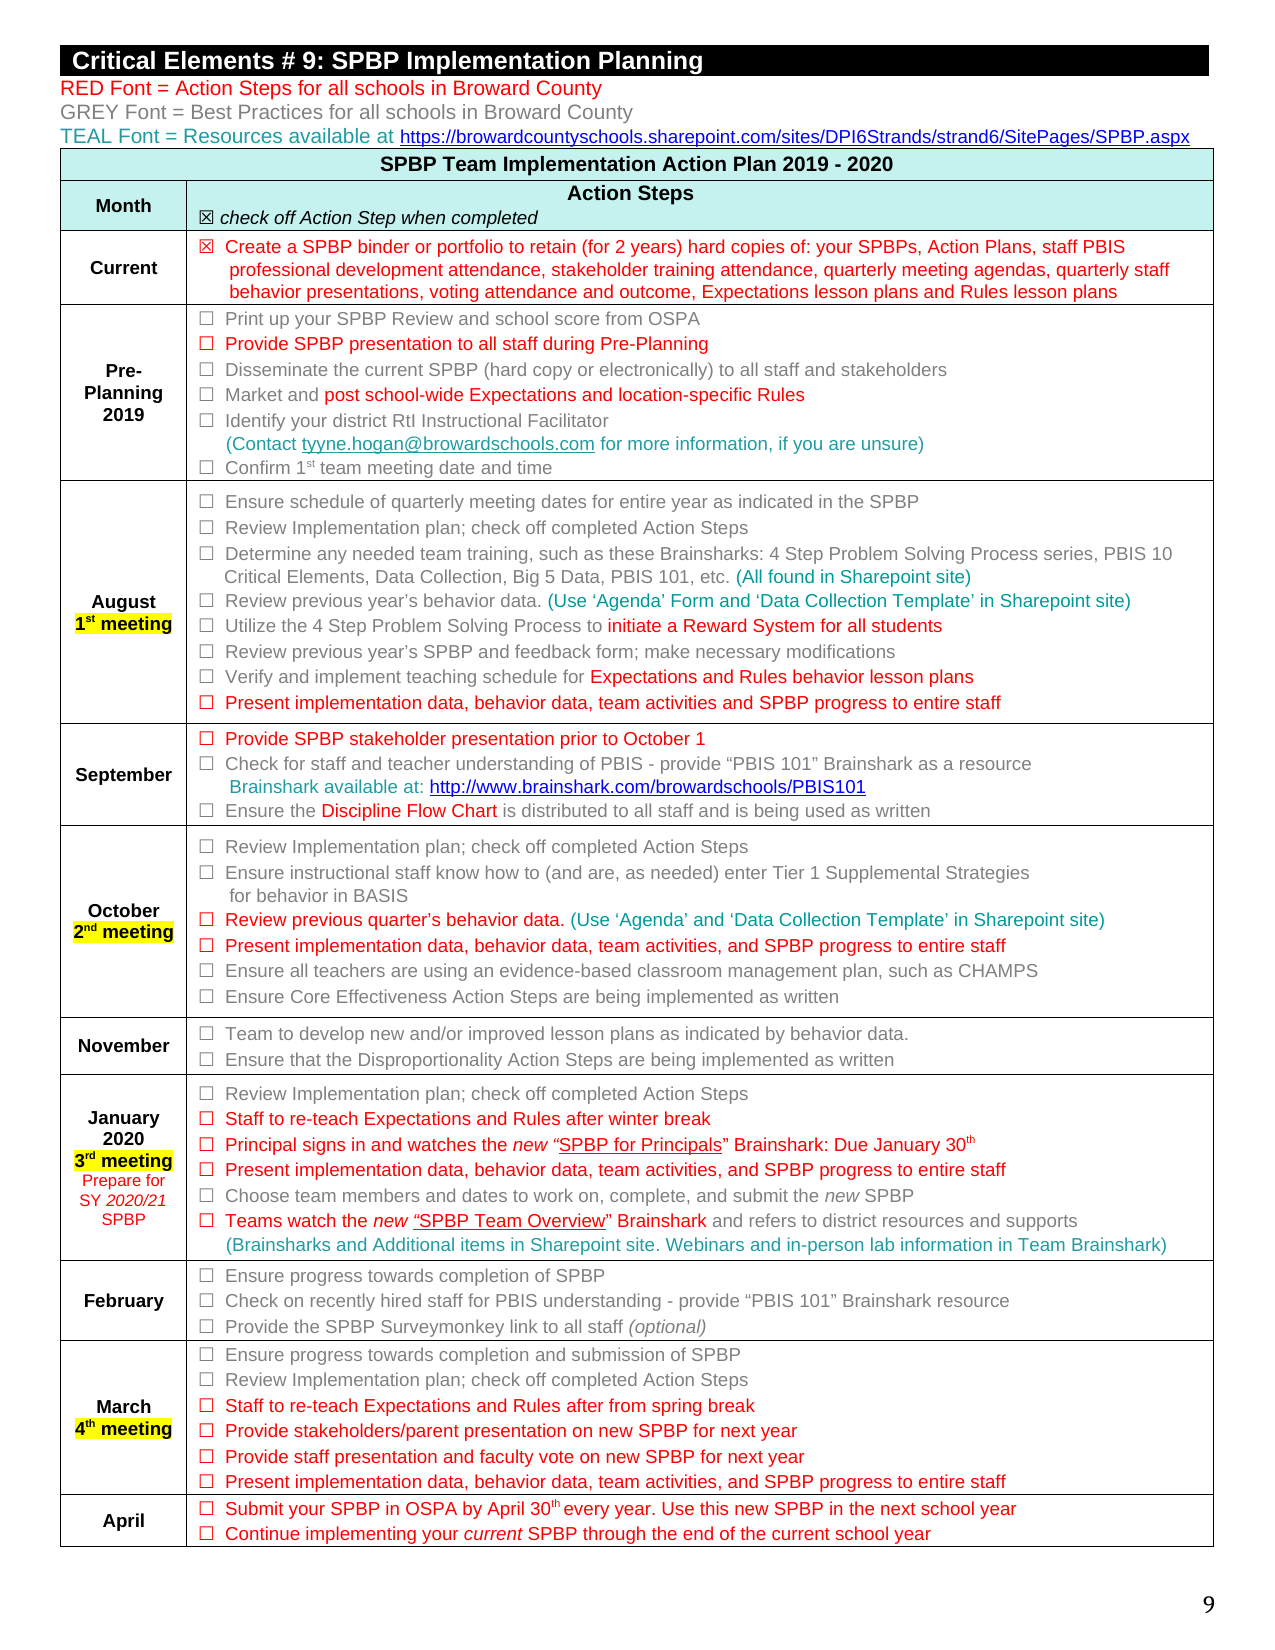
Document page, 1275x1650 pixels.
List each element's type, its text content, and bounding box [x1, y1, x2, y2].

table_cell November [61, 1018, 186, 1074]
table_cell Pre-Planning 2019 [61, 305, 186, 480]
table_cell Create a SPBP binder or portfolio to retain (for 2 years) hard copies of: your SPBPs, Action Plans, staff PBIS professional development attendance, stakeholder training attendance, quarterly meeting agendas, quarterly staff behavior presentations, voting attendance and outcome, Expectations lesson plans and Rules lesson plans [187, 231, 1213, 304]
table_cell Ensure schedule of quarterly meeting dates for entire year as indicated in the SPBP Review Implementation plan; check off completed Action Steps Determine any needed team training, such as these Brainsharks: 4 Step Problem Solving Process series, PBIS 10 Critical Elements, Data Collection, Big 5 Data, PBIS 101, etc. (All found in Sharepoint site) Review previous year’s behavior data. (Use ‘Agenda’ Form and ‘Data Collection Template’ in Sharepoint site) Utilize the 4 Step Problem Solving Process to initiate a Reward System for all students Review previous year’s SPBP and feedback form; make necessary modifications Verify and implement teaching schedule for Expectations and Rules behavior lesson plans Present implementation data, behavior data, team activities and SPBP progress to entire staff [187, 481, 1213, 723]
table_cell October 2nd meeting [61, 826, 186, 1017]
table_cell March 4th meeting [61, 1341, 186, 1494]
table_cell Review Implementation plan; check off completed Action Steps Ensure instructional staff know how to (and are, as needed) enter Tier 1 Supplemental Strategies for behavior in BASIS Review previous quarter’s behavior data. (Use ‘Agenda’ and ‘Data Collection Template’ in Sharepoint site) Present implementation data, behavior data, team activities, and SPBP progress to entire staff Ensure all teachers are using an evidence-based classroom management plan, such as CHAMPS Ensure Core Effectiveness Action Steps are being implemented as written [187, 826, 1213, 1017]
table_cell Current [61, 231, 186, 304]
table_cell January 2020 3rd meeting Prepare for SY 2020/21 SPBP [61, 1075, 186, 1260]
text RED Font = Action Steps for all schools in Broward County [60, 76, 1215, 100]
text TEAL Font = Resources available at https://browardcountyschools.sharepoint.com/sites/DPI6Strands/strand6/SitePages/SPBP.aspx [60, 124, 1215, 148]
table_header Critical Elements # 9: SPBP Implementation Planning [61, 46, 1208, 75]
table_cell September [61, 724, 186, 825]
table_cell August 1st meeting [61, 481, 186, 723]
table_header SPBP Team Implementation Action Plan 2019 - 2020 [61, 149, 1213, 180]
table_cell Month [61, 181, 186, 230]
table_cell April [61, 1495, 186, 1546]
table_cell Action Steps check off Action Step when completed [187, 181, 1213, 230]
text GREY Font = Best Practices for all schools in Broward County [60, 100, 1215, 124]
table_cell Ensure progress towards completion of SPBP Check on recently hired staff for PBIS understanding - provide “PBIS 101” Brainshark resource Provide the SPBP Surveymonkey link to all staff (optional) [187, 1261, 1213, 1340]
table_cell Team to develop new and/or improved lesson plans as indicated by behavior data. Ensure that the Disproportionality Action Steps are being implemented as written [187, 1018, 1213, 1074]
table_cell February [61, 1261, 186, 1340]
table_cell Provide SPBP stakeholder presentation prior to October 1 Check for staff and teacher understanding of PBIS - provide “PBIS 101” Brainshark as a resource Brainshark available at: http://www.brainshark.com/browardschools/PBIS101 Ensure the Discipline Flow Chart is distributed to all staff and is being used as written [187, 724, 1213, 825]
table_cell Ensure progress towards completion and submission of SPBP Review Implementation plan; check off completed Action Steps Staff to re-teach Expectations and Rules after from spring break Provide stakeholders/parent presentation on new SPBP for next year Provide staff presentation and faculty vote on new SPBP for next year Present implementation data, behavior data, team activities, and SPBP progress to entire staff [187, 1341, 1213, 1494]
table_cell Submit your SPBP in OSPA by April 30th every year. Use this new SPBP in the next school year Continue implementing your current SPBP through the end of the current school year [187, 1495, 1213, 1546]
table_cell Review Implementation plan; check off completed Action Steps Staff to re-teach Expectations and Rules after winter break Principal signs in and watches the new “SPBP for Principals” Brainshark: Due January 30th Present implementation data, behavior data, team activities, and SPBP progress to entire staff Choose team members and dates to work on, complete, and submit the new SPBP Teams watch the new “SPBP Team Overview” Brainshark and refers to district resources and supports (Brainsharks and Additional items in Sharepoint site. Webinars and in-person lab information in Team Brainshark) [187, 1075, 1213, 1260]
table_cell Print up your SPBP Review and school score from OSPA Provide SPBP presentation to all staff during Pre-Planning Disseminate the current SPBP (hard copy or electronically) to all staff and stakeholders Market and post school-wide Expectations and location-specific Rules Identify your district RtI Instructional Facilitator (Contact tyyne.hogan@browardschools.com for more information, if you are unsure) Confirm 1st team meeting date and time [187, 305, 1213, 480]
